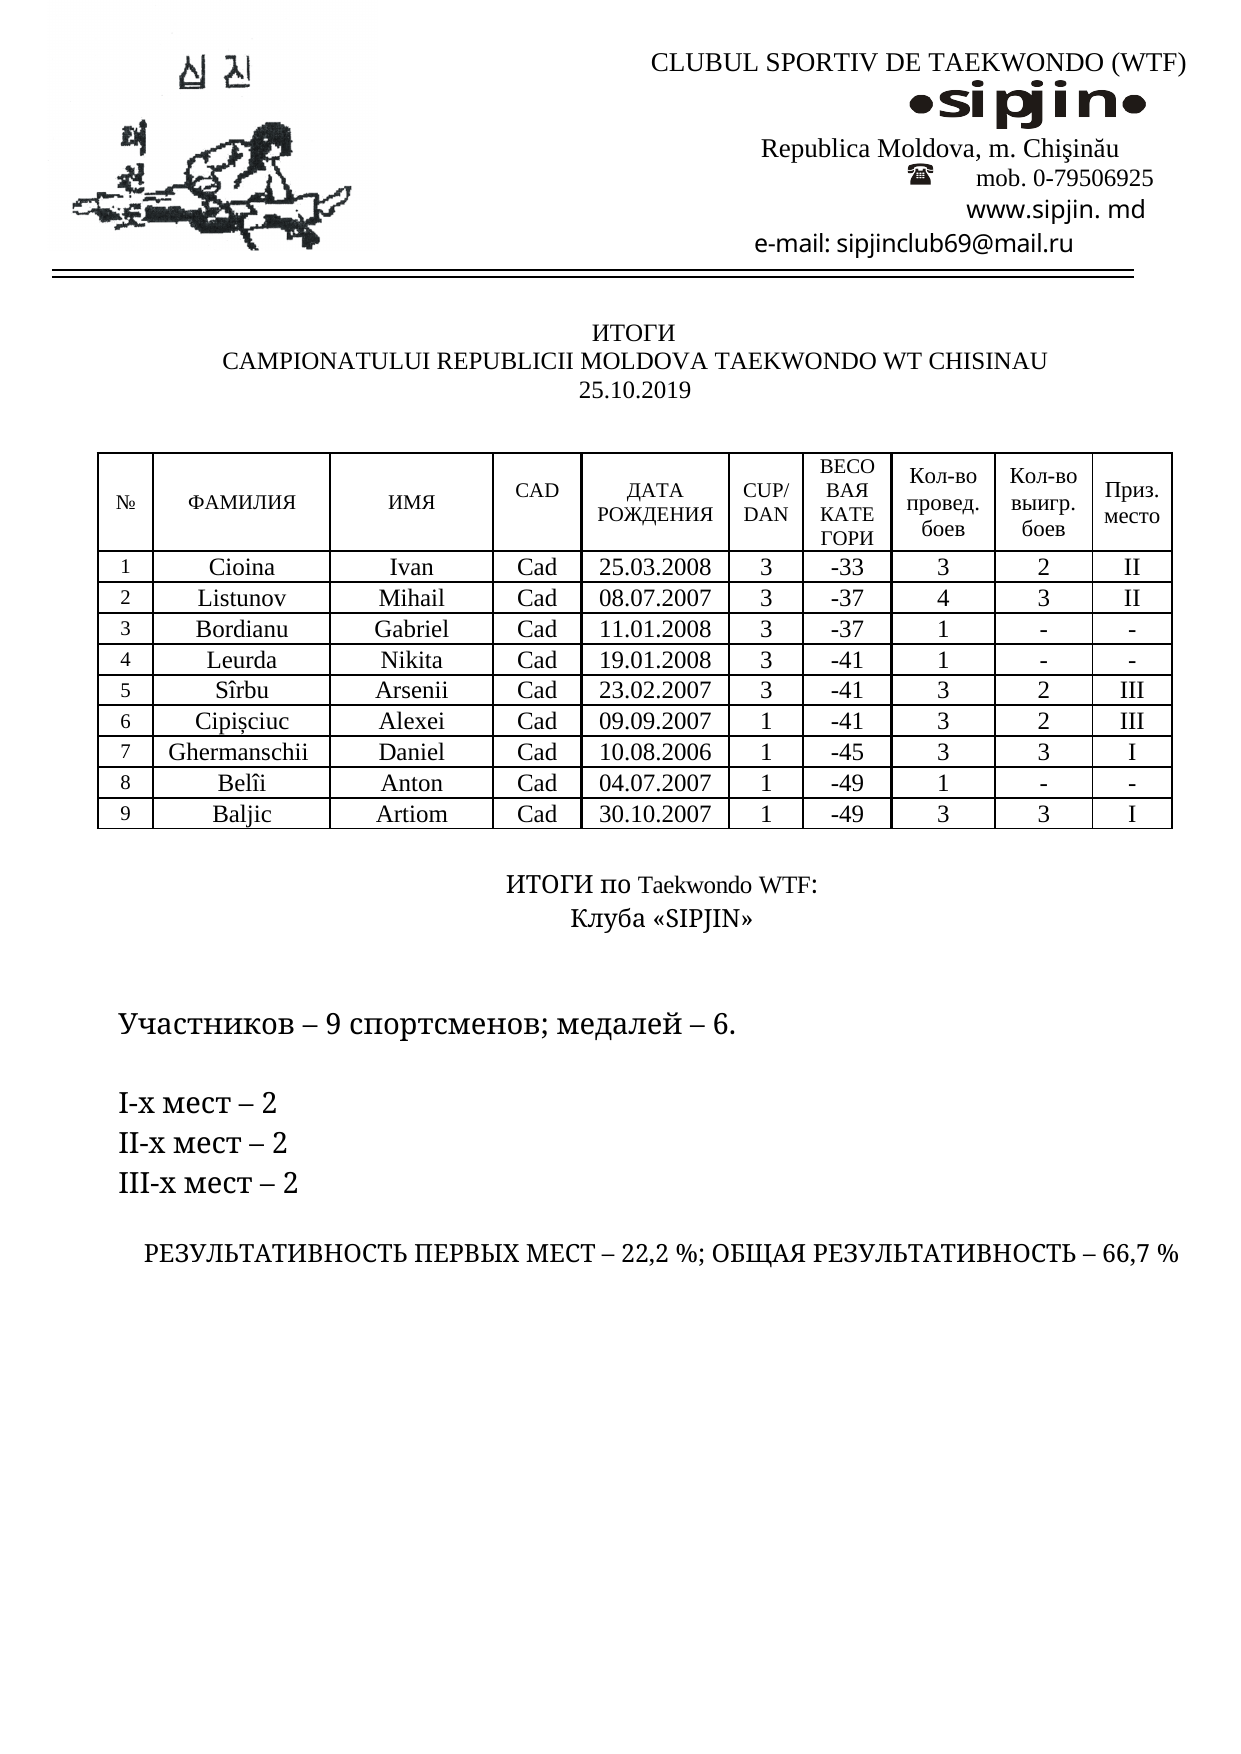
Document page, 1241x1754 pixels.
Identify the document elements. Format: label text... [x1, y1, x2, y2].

table_cell Cad [494, 676, 580, 704]
text mob. 0-79506925 [379, 163, 1186, 192]
table_header ФАМИЛИЯ [154, 454, 329, 550]
table_cell 2 [996, 706, 1092, 735]
table_cell 1 [730, 706, 802, 735]
table_cell Mihail [331, 583, 492, 612]
table_cell II [1093, 552, 1171, 581]
table_cell Cad [494, 552, 580, 581]
table_cell 2 [99, 583, 152, 612]
table_header Кол-во выигр. боев [996, 454, 1092, 550]
table_cell 3 [996, 583, 1092, 612]
table_cell -41 [804, 645, 890, 673]
table_cell -49 [804, 799, 890, 828]
table_cell -49 [804, 768, 890, 797]
table_cell 5 [99, 676, 152, 704]
table_cell 1 [730, 799, 802, 828]
table_cell 4 [893, 583, 994, 612]
table_cell 3 [893, 706, 994, 735]
table_cell - [1093, 768, 1171, 797]
table_cell I [1093, 737, 1171, 766]
table_cell - [996, 645, 1092, 673]
table_cell 3 [996, 737, 1092, 766]
table_cell 08.07.2007 [583, 583, 728, 612]
table_cell III [1093, 706, 1171, 735]
table_cell 3 [893, 737, 994, 766]
table_cell 23.02.2007 [583, 676, 728, 704]
table_cell -41 [804, 706, 890, 735]
table_cell 3 [730, 676, 802, 704]
table_cell Cad [494, 645, 580, 673]
table_cell Cad [494, 706, 580, 735]
table_cell 3 [730, 552, 802, 581]
text ИТОГИ по Taekwondo WTF: [62, 867, 1205, 901]
table_cell 3 [730, 583, 802, 612]
table_cell Sîrbu [154, 676, 329, 704]
table_cell - [1093, 614, 1171, 643]
table_header Приз. место [1093, 454, 1171, 550]
table_header ИМЯ [331, 454, 492, 550]
table_cell Belîi [154, 768, 329, 797]
table_cell -45 [804, 737, 890, 766]
table_cell Listunov [154, 583, 329, 612]
table_cell - [1093, 645, 1171, 673]
table_cell 9 [99, 799, 152, 828]
table_cell 04.07.2007 [583, 768, 728, 797]
table_header CUP/ DAN [730, 454, 802, 550]
table_cell Gabriel [331, 614, 492, 643]
table_cell 2 [996, 552, 1092, 581]
table_cell 8 [99, 768, 152, 797]
table_cell Ivan [331, 552, 492, 581]
table_cell 1 [893, 614, 994, 643]
table_cell -37 [804, 614, 890, 643]
table_cell Daniel [331, 737, 492, 766]
table_cell 11.01.2008 [583, 614, 728, 643]
table_cell 1 [730, 768, 802, 797]
text CLUBUL SPORTIV DE TAEKWONDO (WTF) [379, 46, 1186, 77]
table_cell Cipișciuc [154, 706, 329, 735]
table_cell Alexei [331, 706, 492, 735]
table_cell 3 [996, 799, 1092, 828]
text Republica Moldova, m. Chişinău [379, 132, 1186, 163]
table_cell 1 [730, 737, 802, 766]
table_cell 6 [99, 706, 152, 735]
table_cell 10.08.2006 [583, 737, 728, 766]
table_cell 25.03.2008 [583, 552, 728, 581]
table_cell -41 [804, 676, 890, 704]
table_cell Arsenii [331, 676, 492, 704]
table_cell Nikita [331, 645, 492, 673]
table_cell 3 [730, 614, 802, 643]
text II-х мест – 2 [62, 1122, 1205, 1162]
table_cell 3 [893, 552, 994, 581]
table_cell 19.01.2008 [583, 645, 728, 673]
text РЕЗУЛЬТАТИВНОСТЬ ПЕРВЫХ МЕСТ – 22,2 %; ОБЩАЯ РЕЗУЛЬТАТИВНОСТЬ – 66,7 % [62, 1236, 1205, 1270]
text 25.10.2019 [118, 375, 1151, 404]
table_cell I [1093, 799, 1171, 828]
table_header ВЕСОВАЯ КАТЕГОРИ [804, 454, 890, 550]
table_cell 3 [893, 799, 994, 828]
table_header Кол-во провед. боев [893, 454, 994, 550]
text e-mail: sipjinclub69@mail.ru [118, 226, 1186, 260]
table_cell 3 [99, 614, 152, 643]
table_cell II [1093, 583, 1171, 612]
text Клуба «SIPJIN» [62, 901, 1205, 935]
table_cell 1 [893, 645, 994, 673]
table_cell 1 [99, 552, 152, 581]
table_cell -37 [804, 583, 890, 612]
table_cell - [996, 768, 1092, 797]
text ИТОГИ [62, 318, 1205, 346]
text Участников – 9 спортсменов; медалей – 6. [118, 1003, 1205, 1043]
table_header CAD [494, 454, 580, 550]
table_header ДАТА РОЖДЕНИЯ [583, 454, 728, 550]
table_cell Cad [494, 799, 580, 828]
table_cell Anton [331, 768, 492, 797]
table_cell 3 [730, 645, 802, 673]
table_cell Cad [494, 768, 580, 797]
text III-х мест – 2 [62, 1162, 1205, 1202]
table_cell Baljic [154, 799, 329, 828]
table_cell Ghermanschii [154, 737, 329, 766]
table_cell Cad [494, 614, 580, 643]
table_cell 30.10.2007 [583, 799, 728, 828]
table_cell 1 [893, 768, 994, 797]
table_cell -33 [804, 552, 890, 581]
text CAMPIONATULUI REPUBLICII MOLDOVA TAEKWONDO WT СHISINAU [118, 346, 1151, 375]
table_cell 2 [996, 676, 1092, 704]
table_cell Artiom [331, 799, 492, 828]
table_header № [99, 454, 152, 550]
table_cell Bordianu [154, 614, 329, 643]
table_cell 4 [99, 645, 152, 673]
table_cell Cad [494, 737, 580, 766]
table_cell Cad [494, 583, 580, 612]
table_cell 09.09.2007 [583, 706, 728, 735]
table_cell - [996, 614, 1092, 643]
table_cell 3 [893, 676, 994, 704]
text I-х мест – 2 [62, 1083, 1205, 1122]
table_cell 7 [99, 737, 152, 766]
table_cell III [1093, 676, 1171, 704]
table_cell Leurda [154, 645, 329, 673]
text www.sipjin. md [379, 192, 1186, 226]
table_cell Cioina [154, 552, 329, 581]
